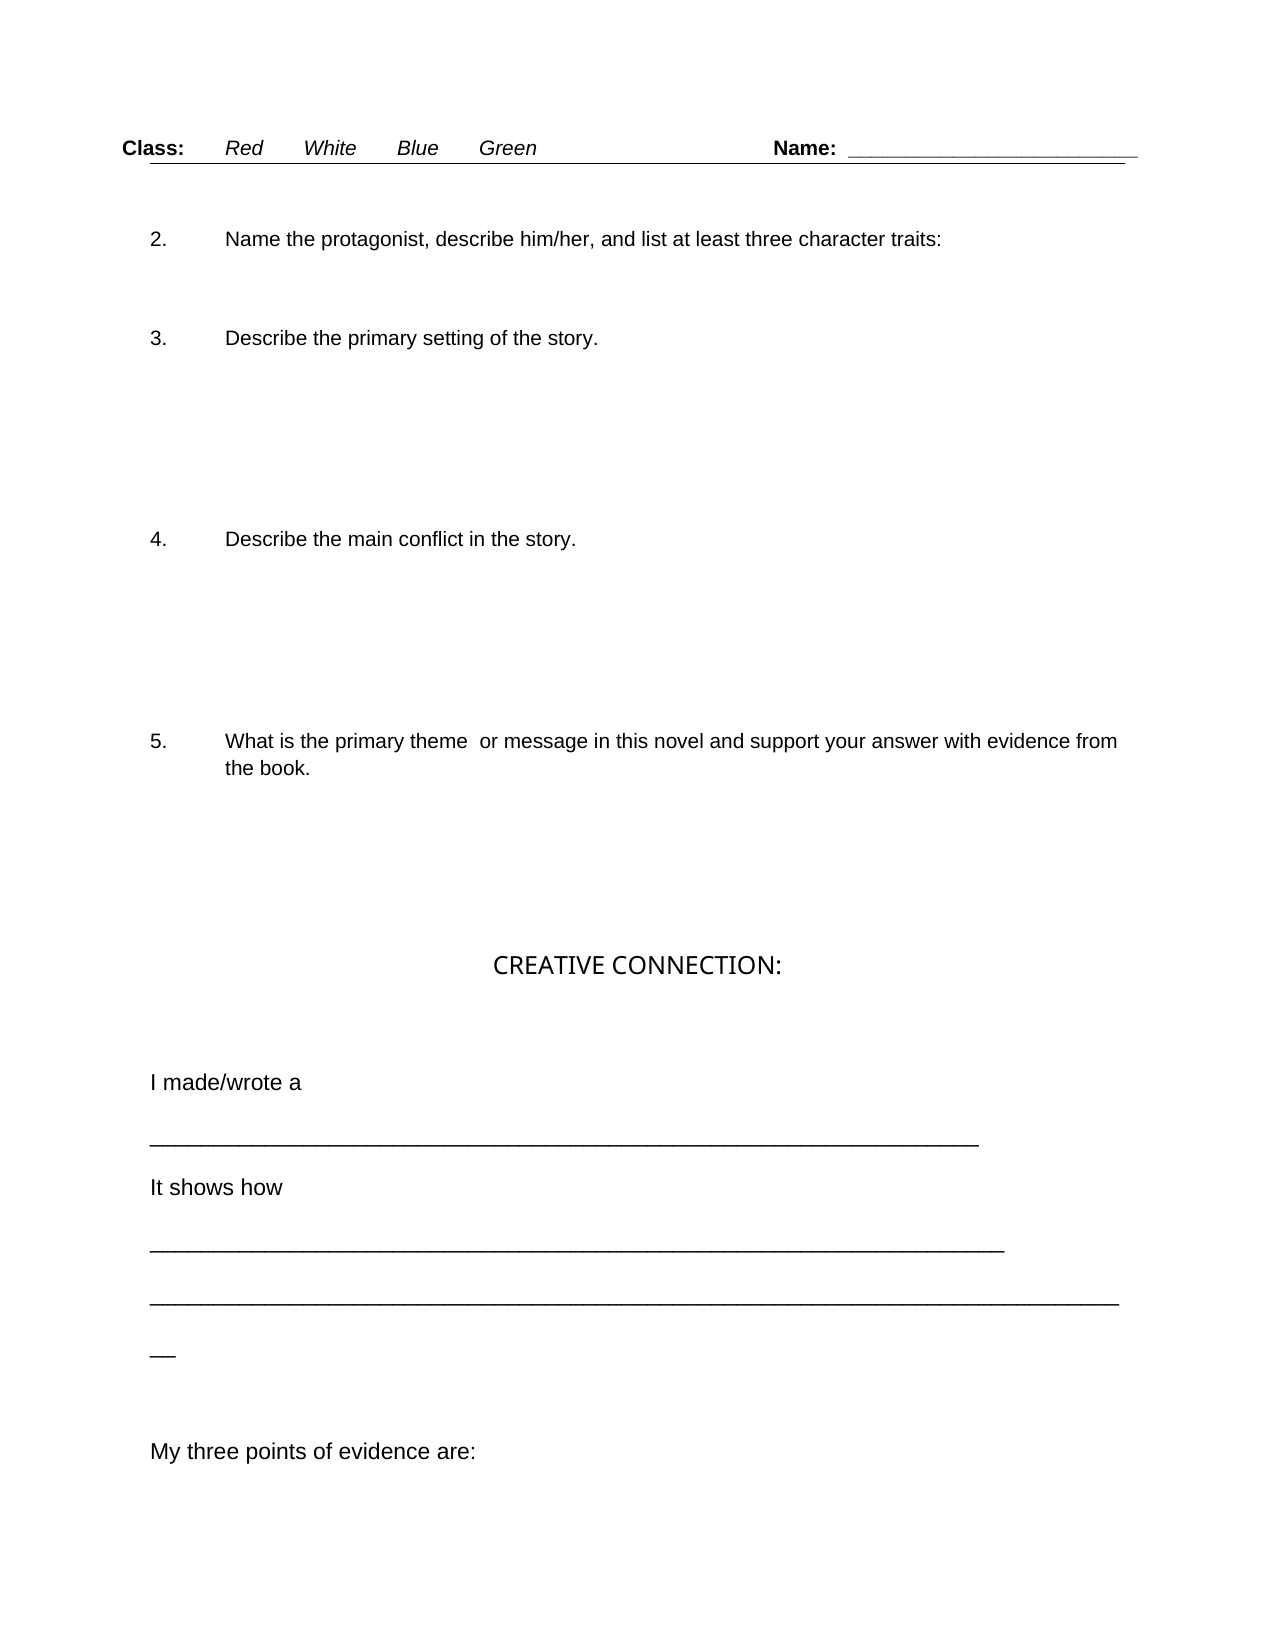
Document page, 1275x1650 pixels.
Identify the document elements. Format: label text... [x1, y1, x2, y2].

text ______________________________________________________________________________ [150, 1279, 1125, 1359]
text I made/wrote a _________________________________________________________________ [150, 1069, 1125, 1148]
text 2. Name the protagonist, describe him/her, and list at least three character traits: [150, 226, 1125, 250]
text 4. Describe the main conflict in the story. [150, 527, 1125, 551]
text My three points of evidence are: [150, 1438, 1125, 1464]
text 3. Describe the primary setting of the story. [150, 326, 1125, 350]
text 5. What is the primary theme or message in this novel and support your answer with evidence from the book. [150, 729, 1125, 780]
text It shows how ___________________________________________________________________ [150, 1174, 1125, 1253]
text CREATIVE CONNECTION: [150, 948, 1125, 982]
